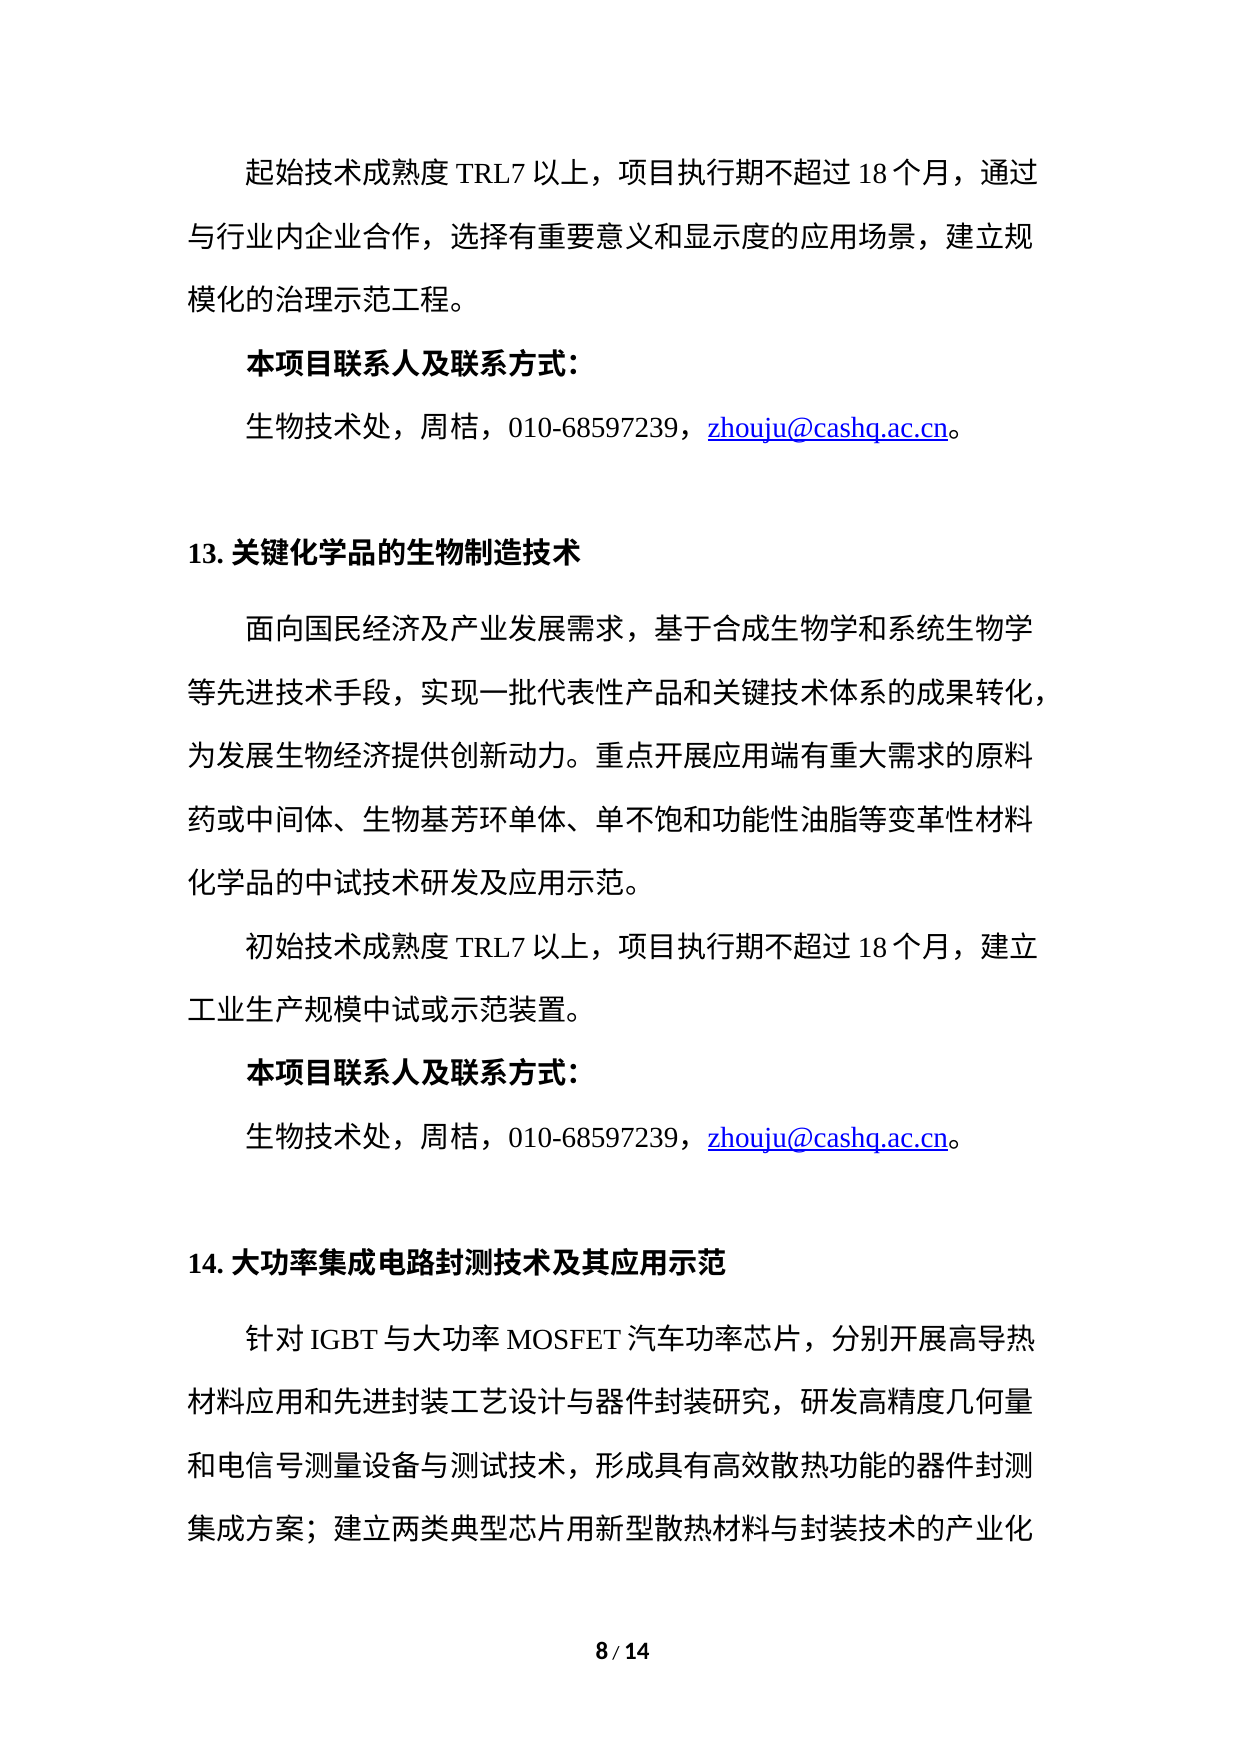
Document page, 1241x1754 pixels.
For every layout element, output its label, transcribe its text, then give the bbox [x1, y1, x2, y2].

text 本项目联系人及联系方式： [187, 1050, 1053, 1092]
text 面向国民经济及产业发展需求，基于合成生物学和系统生物学等先进技术手段，实现一批代表性产品和关键技术体系的成果转化，为发展生物经济提供创新动力。重点开展应用端有重大需求的原料药或中间体、生物基芳环单体、单不饱和功能性油脂等变革性材料化学品的中试技术研发及应用示范。 [187, 606, 1053, 902]
text 初始技术成熟度TRL7以上，项目执行期不超过18个月，建立工业生产规模中试或示范装置。 [187, 923, 1053, 1029]
text 本项目联系人及联系方式： [187, 340, 1053, 383]
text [187, 1316, 1053, 1548]
subtitle 14. 大功率集成电路封测技术及其应用示范 [187, 1240, 1053, 1282]
text 起始技术成熟度TRL7以上，项目执行期不超过18个月，通过与行业内企业合作，选择有重要意义和显示度的应用场景，建立规模化的治理示范工程。 [187, 150, 1053, 319]
text 生物技术处，周桔，010-68597239，zhouju@cashq.ac.cn。 [187, 404, 1053, 446]
text 生物技术处，周桔，010-68597239，zhouju@cashq.ac.cn。 [187, 1113, 1053, 1156]
subtitle 13. 关键化学品的生物制造技术 [187, 530, 1053, 572]
